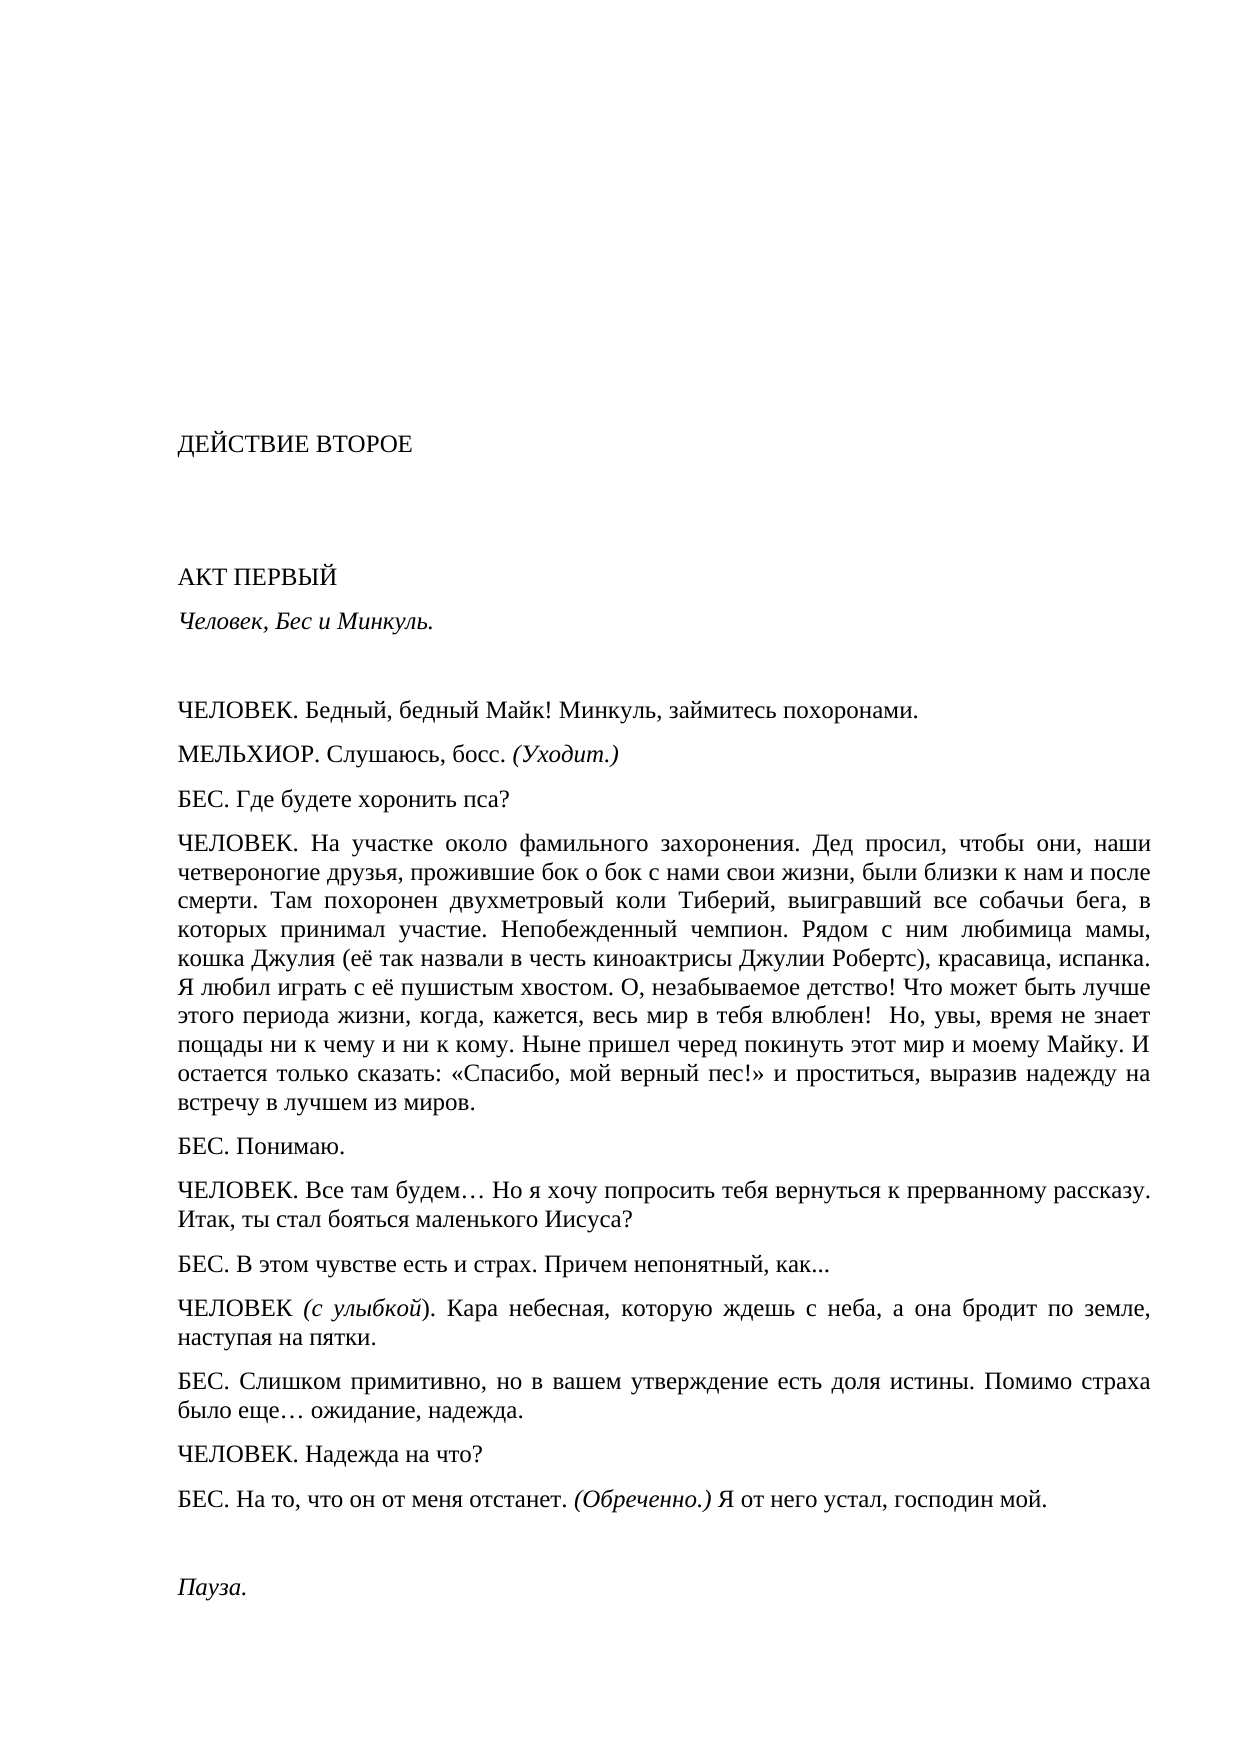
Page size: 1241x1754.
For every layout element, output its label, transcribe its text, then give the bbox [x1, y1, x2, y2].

text ЧЕЛОВЕК. На участке около фамильного захоронения. Дед просил, чтобы они, наши четвероногие друзья, прожившие бок о бок с нами свои жизни, были близки к нам и после смерти. Там похоронен двухметровый коли Тиберий, выигравший все собачьи бега, в которых принимал участие. Непобежденный чемпион. Рядом с ним любимица мамы, кошка Джулия (её так назвали в честь киноактрисы Джулии Робертс), красавица, испанка. Я любил играть с её пушистым хвостом. О, незабываемое детство! Что может быть лучше этого периода жизни, когда, кажется, весь мир в тебя влюблен! Но, увы, время не знает пощады ни к чему и ни к кому. Ныне пришел черед покинуть этот мир и моему Майку. И остается только сказать: «Спасибо, мой верный пес!» и проститься, выразив надежду на встречу в лучшем из миров. [177, 828, 1152, 1116]
text ЧЕЛОВЕК. Все там будем… Но я хочу попросить тебя вернуться к прерванному рассказу. Итак, ты стал бояться маленького Иисуса? [177, 1176, 1152, 1233]
text БЕС. Слишком примитивно, но в вашем утверждение есть доля истины. Помимо страха было еще… ожидание, надежда. [177, 1366, 1152, 1424]
text Пауза. [177, 1572, 1152, 1601]
text Человек, Бес и Минкуль. [177, 606, 1152, 635]
text ЧЕЛОВЕК. Бедный, бедный Майк! Минкуль, займитесь похоронами. [177, 695, 1152, 724]
text БЕС. На то, что он от меня отстанет. (Обреченно.) Я от него устал, господин мой. [177, 1484, 1152, 1512]
text ДЕЙСТВИЕ ВТОРОЕ [177, 429, 1152, 457]
text МЕЛЬХИОР. Слушаюсь, босс. (Уходит.) [177, 739, 1152, 768]
text БЕС. Где будете хоронить пса? [177, 784, 1152, 812]
text БЕС. В этом чувстве есть и страх. Причем непонятный, как... [177, 1249, 1152, 1277]
text БЕС. Понимаю. [177, 1131, 1152, 1160]
text ЧЕЛОВЕК (с улыбкой). Кара небесная, которую ждешь с неба, а она бродит по земле, наступая на пятки. [177, 1293, 1152, 1351]
text ЧЕЛОВЕК. Надежда на что? [177, 1439, 1152, 1468]
text АКТ ПЕРВЫЙ [177, 562, 1152, 591]
